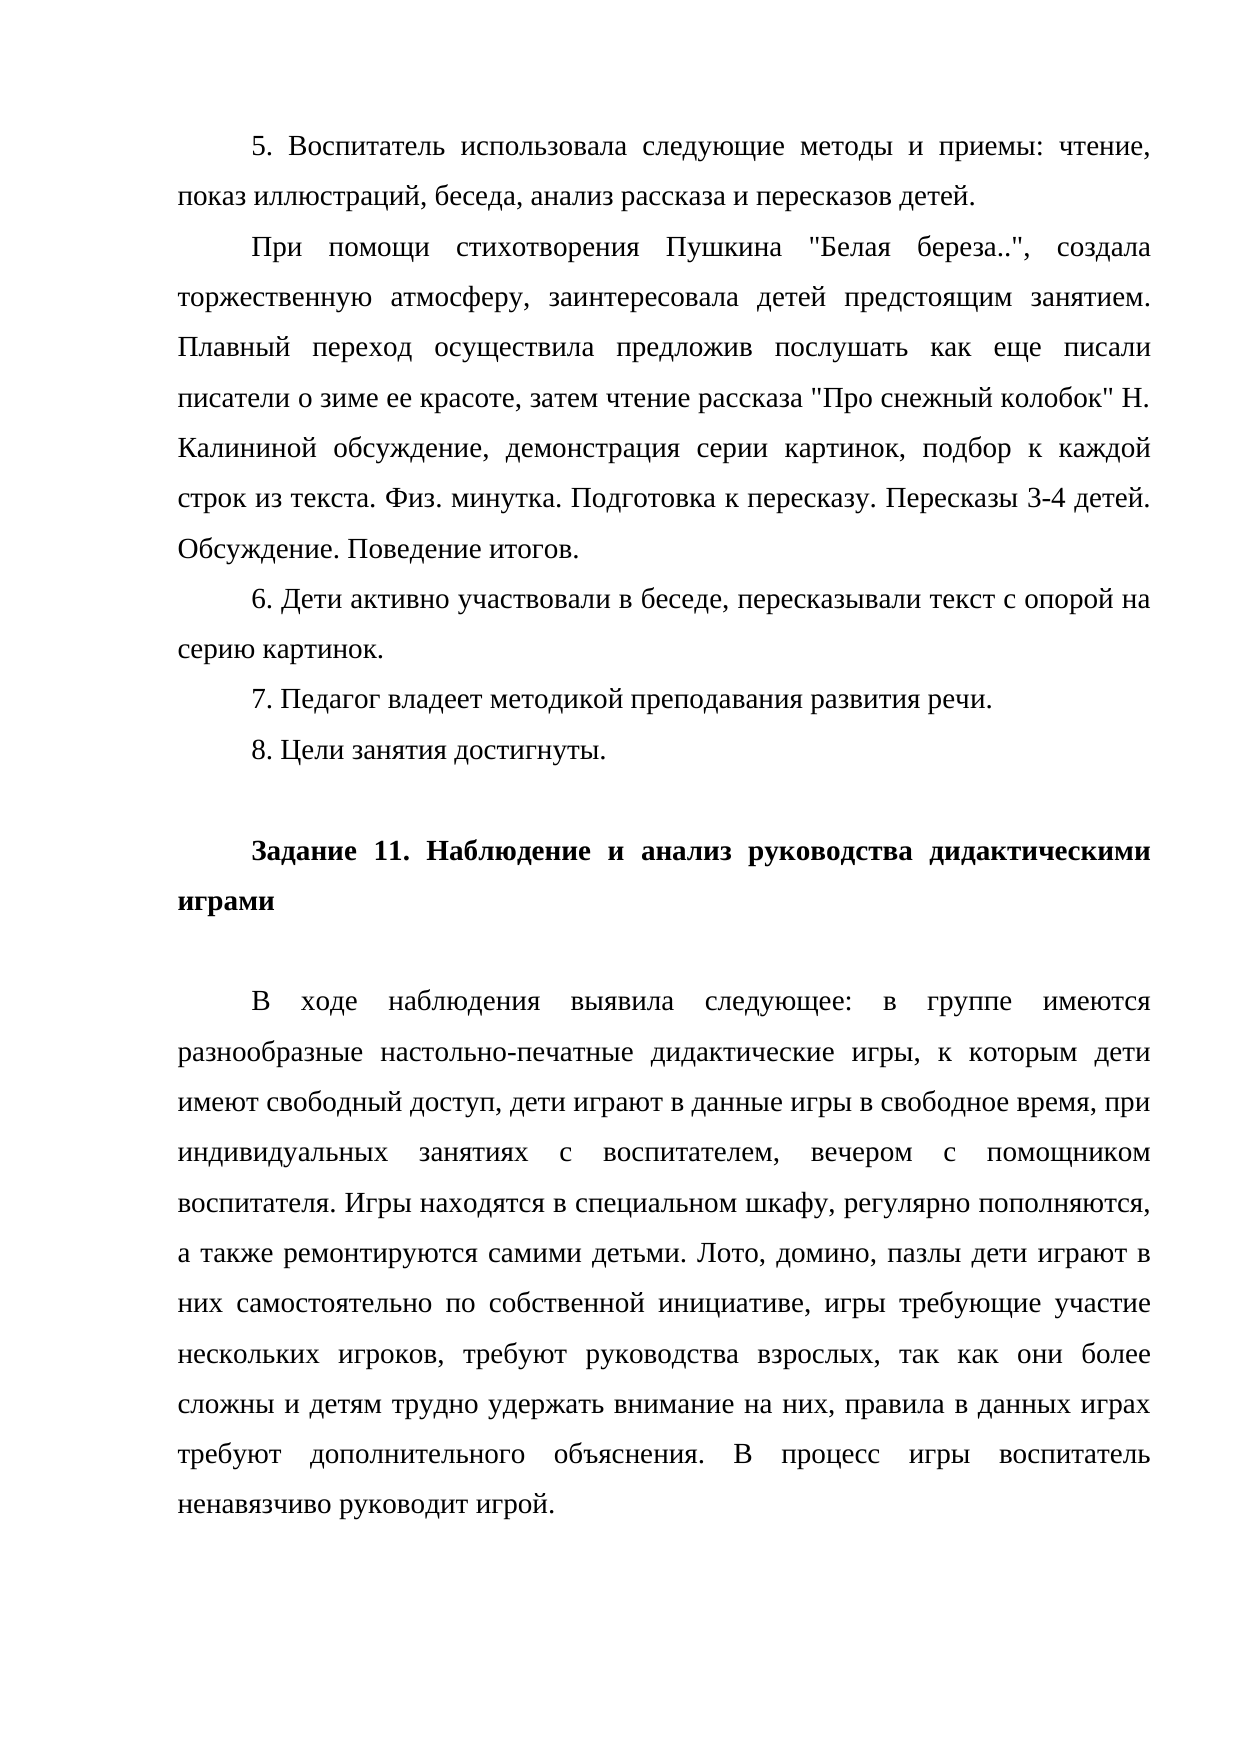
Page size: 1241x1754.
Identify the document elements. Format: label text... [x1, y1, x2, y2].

text 8. Цели занятия достигнуты. [177, 732, 1152, 766]
text 6. Дети активно участвовали в беседе, пересказывали текст с опорой на серию картинок. [177, 581, 1152, 665]
text При помощи стихотворения Пушкина "Белая береза..", создала торжественную атмосферу, заинтересовала детей предстоящим занятием. Плавный переход осуществила предложив послушать как еще писали писатели о зиме ее красоте, затем чтение рассказа "Про снежный колобок" Н. Калининой обсуждение, демонстрация серии картинок, подбор к каждой строк из текста. Физ. минутка. Подготовка к пересказу. Пересказы 3-4 детей. Обсуждение. Поведение итогов. [177, 229, 1152, 564]
text 7. Педагог владеет методикой преподавания развития речи. [177, 682, 1152, 715]
text 5. Воспитатель использовала следующие методы и приемы: чтение, показ иллюстраций, беседа, анализ рассказа и пересказов детей. [177, 128, 1152, 212]
text Задание 11. Наблюдение и анализ руководства дидактическими играми [177, 833, 1152, 916]
text В ходе наблюдения выявила следующее: в группе имеются разнообразные настольно-печатные дидактические игры, к которым дети имеют свободный доступ, дети играют в данные игры в свободное время, при индивидуальных занятиях с воспитателем, вечером с помощником воспитателя. Игры находятся в специальном шкафу, регулярно пополняются, а также ремонтируются самими детьми. Лото, домино, пазлы дети играют в них самостоятельно по собственной инициативе, игры требующие участие нескольких игроков, требуют руководства взрослых, так как они более сложны и детям трудно удержать внимание на них, правила в данных играх требуют дополнительного объяснения. В процесс игры воспитатель ненавязчиво руководит игрой. [177, 983, 1152, 1520]
